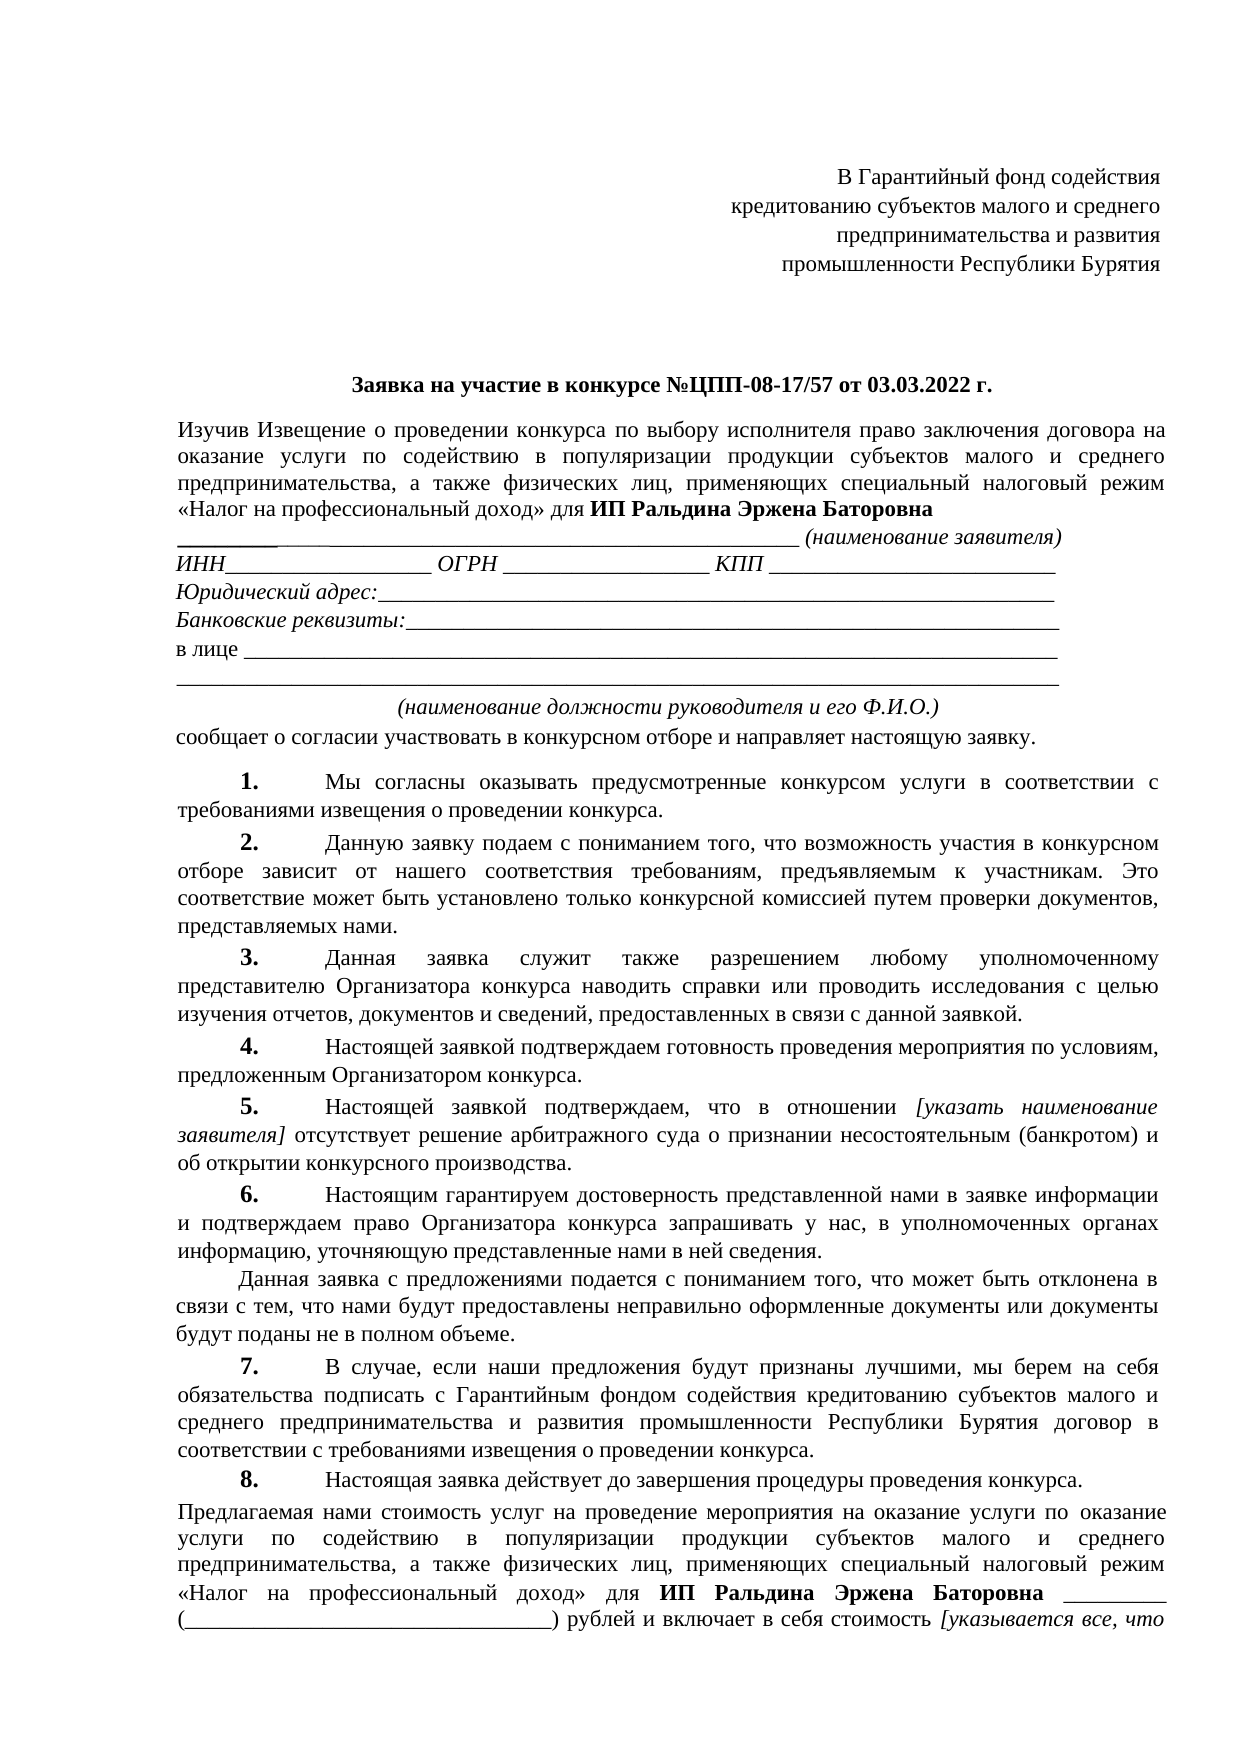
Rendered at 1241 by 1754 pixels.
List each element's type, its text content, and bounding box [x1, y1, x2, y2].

text Заявка на участие в конкурсе №ЦПП-08-17/57 от 03.03.2022 г. [177, 371, 1167, 397]
list Настоящей заявкой подтверждаем, что в отношении [указать наименование заявителя] отсутствует решение арбитражного суда о признании несостоятельным (банкротом) и об открытии конкурсного производства. [177, 1091, 1160, 1175]
list Мы согласны оказывать предусмотренные конкурсом услуги в соответствии с требованиями извещения о проведении конкурса. [177, 766, 1160, 823]
text Юридический адрес:___________________________________________________________ [176, 578, 1160, 605]
text (наименование должности руководителя и его Ф.И.О.) [177, 693, 1159, 719]
text Банковские реквизиты:_________________________________________________________ [176, 606, 1160, 633]
text Изучив Извещение о проведении конкурса по выбору исполнителя право заключения договора на оказание услуги по содействию в популяризации продукции субъектов малого и среднего предпринимательства, а также физических лиц, применяющих специальный налоговый режим «Налог на профессиональный доход» для ИП Ральдина Эржена Баторовна [177, 416, 1167, 521]
text в лице _______________________________________________________________________ _____________________________________________________________________________ [176, 634, 1160, 688]
list Данную заявку подаем с пониманием того, что возможность участия в конкурсном отборе зависит от нашего соответствия требованиям, предъявляемым к участникам. Это соответствие может быть установлено только конкурсной комиссией путем проверки документов, представляемых нами. [177, 827, 1160, 938]
list Настоящая заявка действует до завершения процедуры проведения конкурса. [177, 1464, 1160, 1493]
list Данная заявка служит также разрешением любому уполномоченному представителю Организатора конкурса наводить справки или проводить исследования с целью изучения отчетов, документов и сведений, предоставленных в связи с данной заявкой. [177, 942, 1160, 1026]
text ______________________________________________________ (наименование заявителя) [177, 521, 1167, 550]
list Настоящей заявкой подтверждаем готовность проведения мероприятия по условиям, предложенным Организатором конкурса. [177, 1031, 1160, 1087]
text сообщает о согласии участвовать в конкурсном отборе и направляет настоящую заявку. [176, 723, 1160, 749]
text В Гарантийный фонд содействия кредитованию субъектов малого и среднего предпринимательства и развития промышленности Республики Бурятия [693, 163, 1161, 277]
list В случае, если наши предложения будут признаны лучшими, мы берем на себя обязательства подписать с Гарантийным фондом содействия кредитованию субъектов малого и среднего предпринимательства и развития промышленности Республики Бурятия договор в соответствии с требованиями извещения о проведении конкурса. [177, 1351, 1160, 1462]
list Настоящим гарантируем достоверность представленной нами в заявке информации и подтверждаем право Организатора конкурса запрашивать у нас, в уполномоченных органах информацию, уточняющую представленные нами в ней сведения. [177, 1179, 1160, 1263]
text ИНН__________________ ОГРН __________________ КПП _________________________ [176, 550, 1160, 577]
text Данная заявка с предложениями подается с пониманием того, что может быть отклонена в связи с тем, что нами будут предоставлены неправильно оформленные документы или документы будут поданы не в полном объеме. [176, 1265, 1160, 1346]
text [177, 1498, 1167, 1632]
